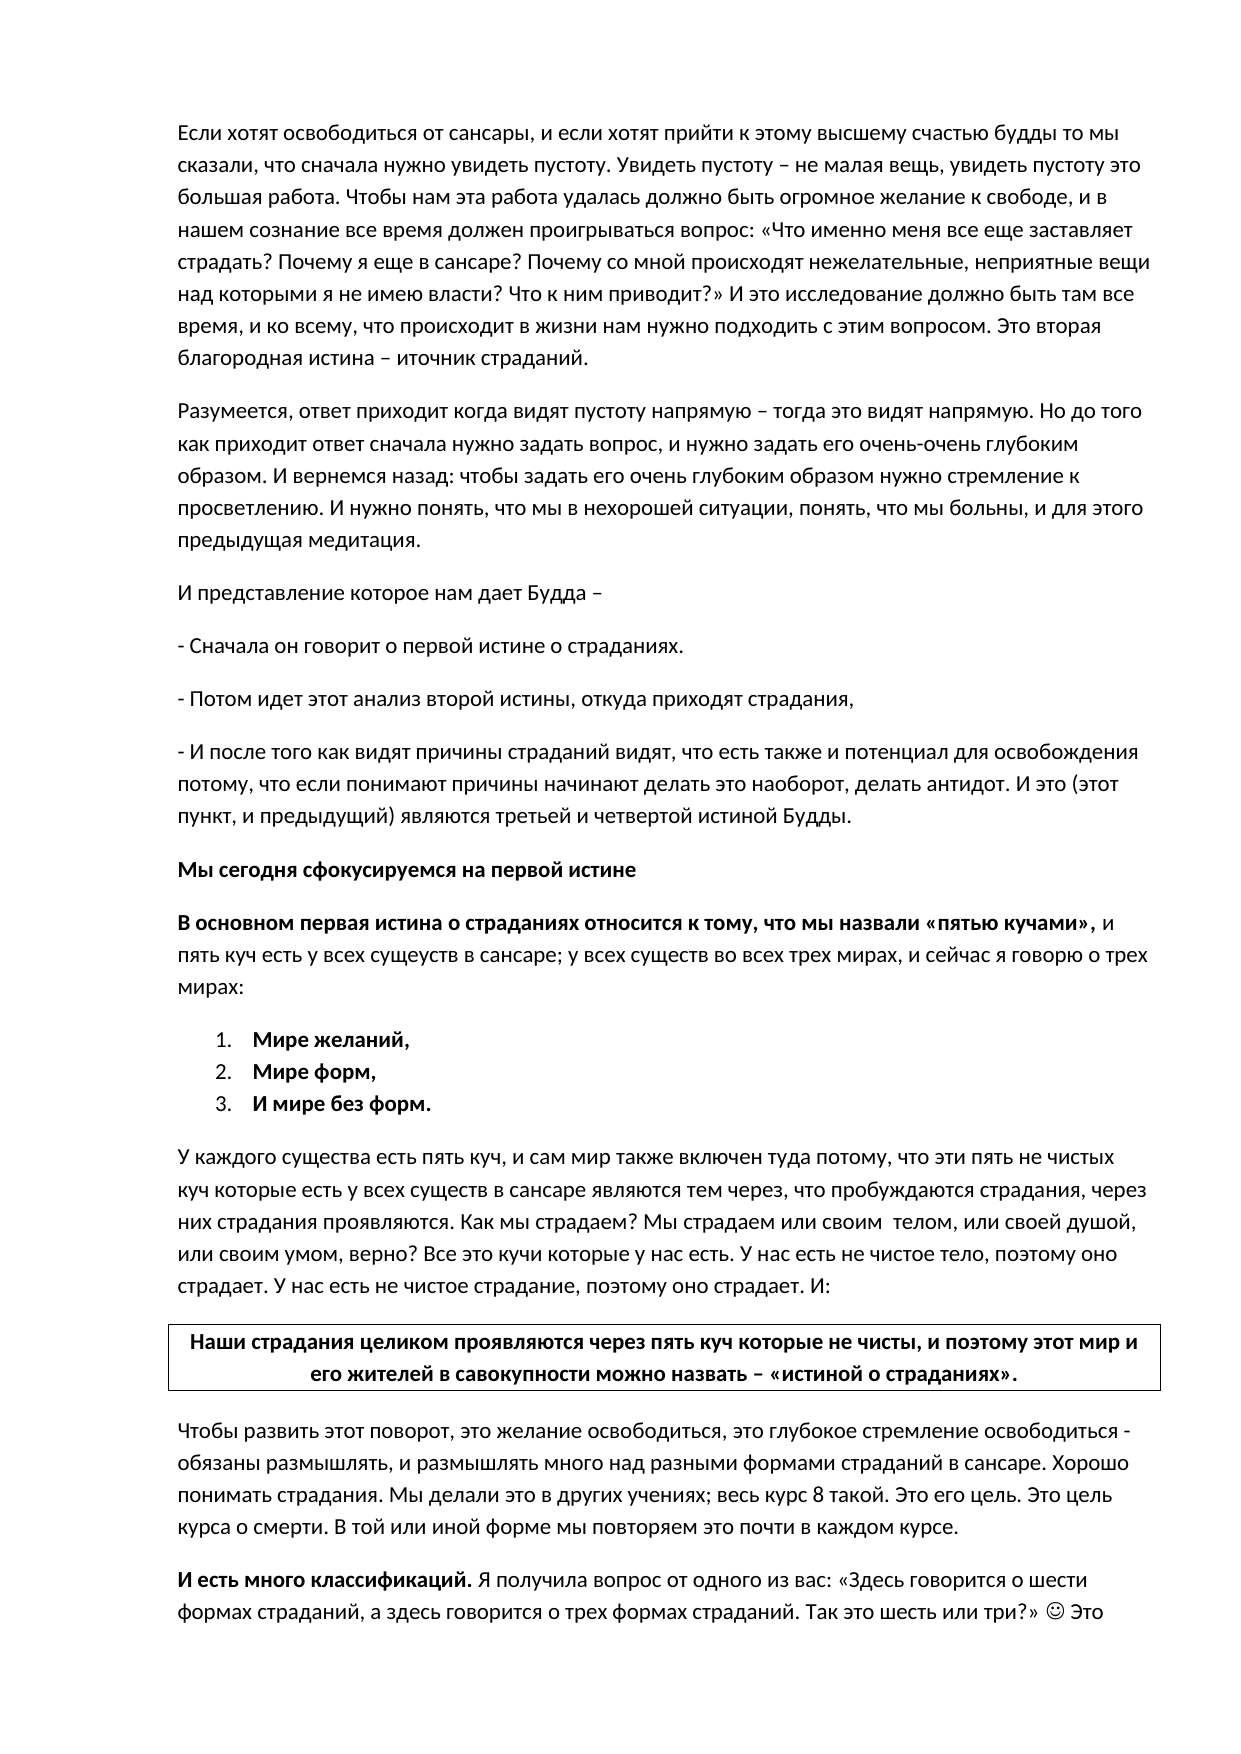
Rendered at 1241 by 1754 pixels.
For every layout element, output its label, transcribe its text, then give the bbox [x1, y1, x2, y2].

text - Сначала он говорит о первой истине о страданиях. [177, 631, 1152, 659]
list Мире форм, [215, 1057, 1152, 1085]
text У каждого существа есть пять куч, и сам мир также включен туда потому, что эти пять не чистых куч которые есть у всех существ в сансаре являются тем через, что пробуждаются страдания, через них страдания проявляются. Как мы страдаем? Мы страдаем или своим телом, или своей душой, или своим умом, верно? Все это кучи которые у нас есть. У нас есть не чистое тело, поэтому оно страдает. У нас есть не чистое страдание, поэтому оно страдает. И: [177, 1142, 1152, 1299]
text Чтобы развить этот поворот, это желание освободиться, это глубокое стремление освободиться - обязаны размышлять, и размышлять много над разными формами страданий в сансаре. Хорошо понимать страдания. Мы делали это в других учениях; весь курс 8 такой. Это его цель. Это цель курса о смерти. В той или иной форме мы повторяем это почти в каждом курсе. [177, 1416, 1152, 1540]
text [177, 1565, 1152, 1626]
text Наши страдания целиком проявляются через пять куч которые не чисты, и поэтому этот мир и его жителей в савокупности можно назвать – «истиной о страданиях». [169, 1325, 1160, 1390]
text Мы сегодня сфокусируемся на первой истине [177, 855, 1152, 883]
text - И после того как видят причины страданий видят, что есть также и потенциал для освобождения потому, что если понимают причины начинают делать это наоборот, делать антидот. И это (этот пункт, и предыдущий) являются третьей и четвертой истиной Будды. [177, 737, 1152, 830]
text И представление которое нам дает Будда – [177, 578, 1152, 606]
list Мире желаний, [215, 1025, 1152, 1053]
text В основном первая истина о страданиях относится к тому, что мы назвали «пятью кучами», и пять куч есть у всех сущеуств в сансаре; у всех существ во всех трех мирах, и сейчас я говорю о трех мирах: [177, 908, 1152, 1000]
text Разумеется, ответ приходит когда видят пустоту напрямую – тогда это видят напрямую. Но до того как приходит ответ сначала нужно задать вопрос, и нужно задать его очень-очень глубоким образом. И вернемся назад: чтобы задать его очень глубоким образом нужно стремление к просветлению. И нужно понять, что мы в нехорошей ситуации, понять, что мы больны, и для этого предыдущая медитация. [177, 396, 1152, 553]
text Если хотят освободиться от сансары, и если хотят прийти к этому высшему счастью будды то мы сказали, что сначала нужно увидеть пустоту. Увидеть пустоту – не малая вещь, увидеть пустоту это большая работа. Чтобы нам эта работа удалась должно быть огромное желание к свободе, и в нашем сознание все время должен проигрываться вопрос: «Что именно меня все еще заставляет страдать? Почему я еще в сансаре? Почему со мной происходят нежелательные, неприятные вещи над которыми я не имею власти? Что к ним приводит?» И это исследование должно быть там все время, и ко всему, что происходит в жизни нам нужно подходить с этим вопросом. Это вторая благородная истина – иточник страданий. [177, 118, 1152, 371]
text - Потом идет этот анализ второй истины, откуда приходят страдания, [177, 684, 1152, 712]
list И мире без форм. [215, 1089, 1152, 1117]
